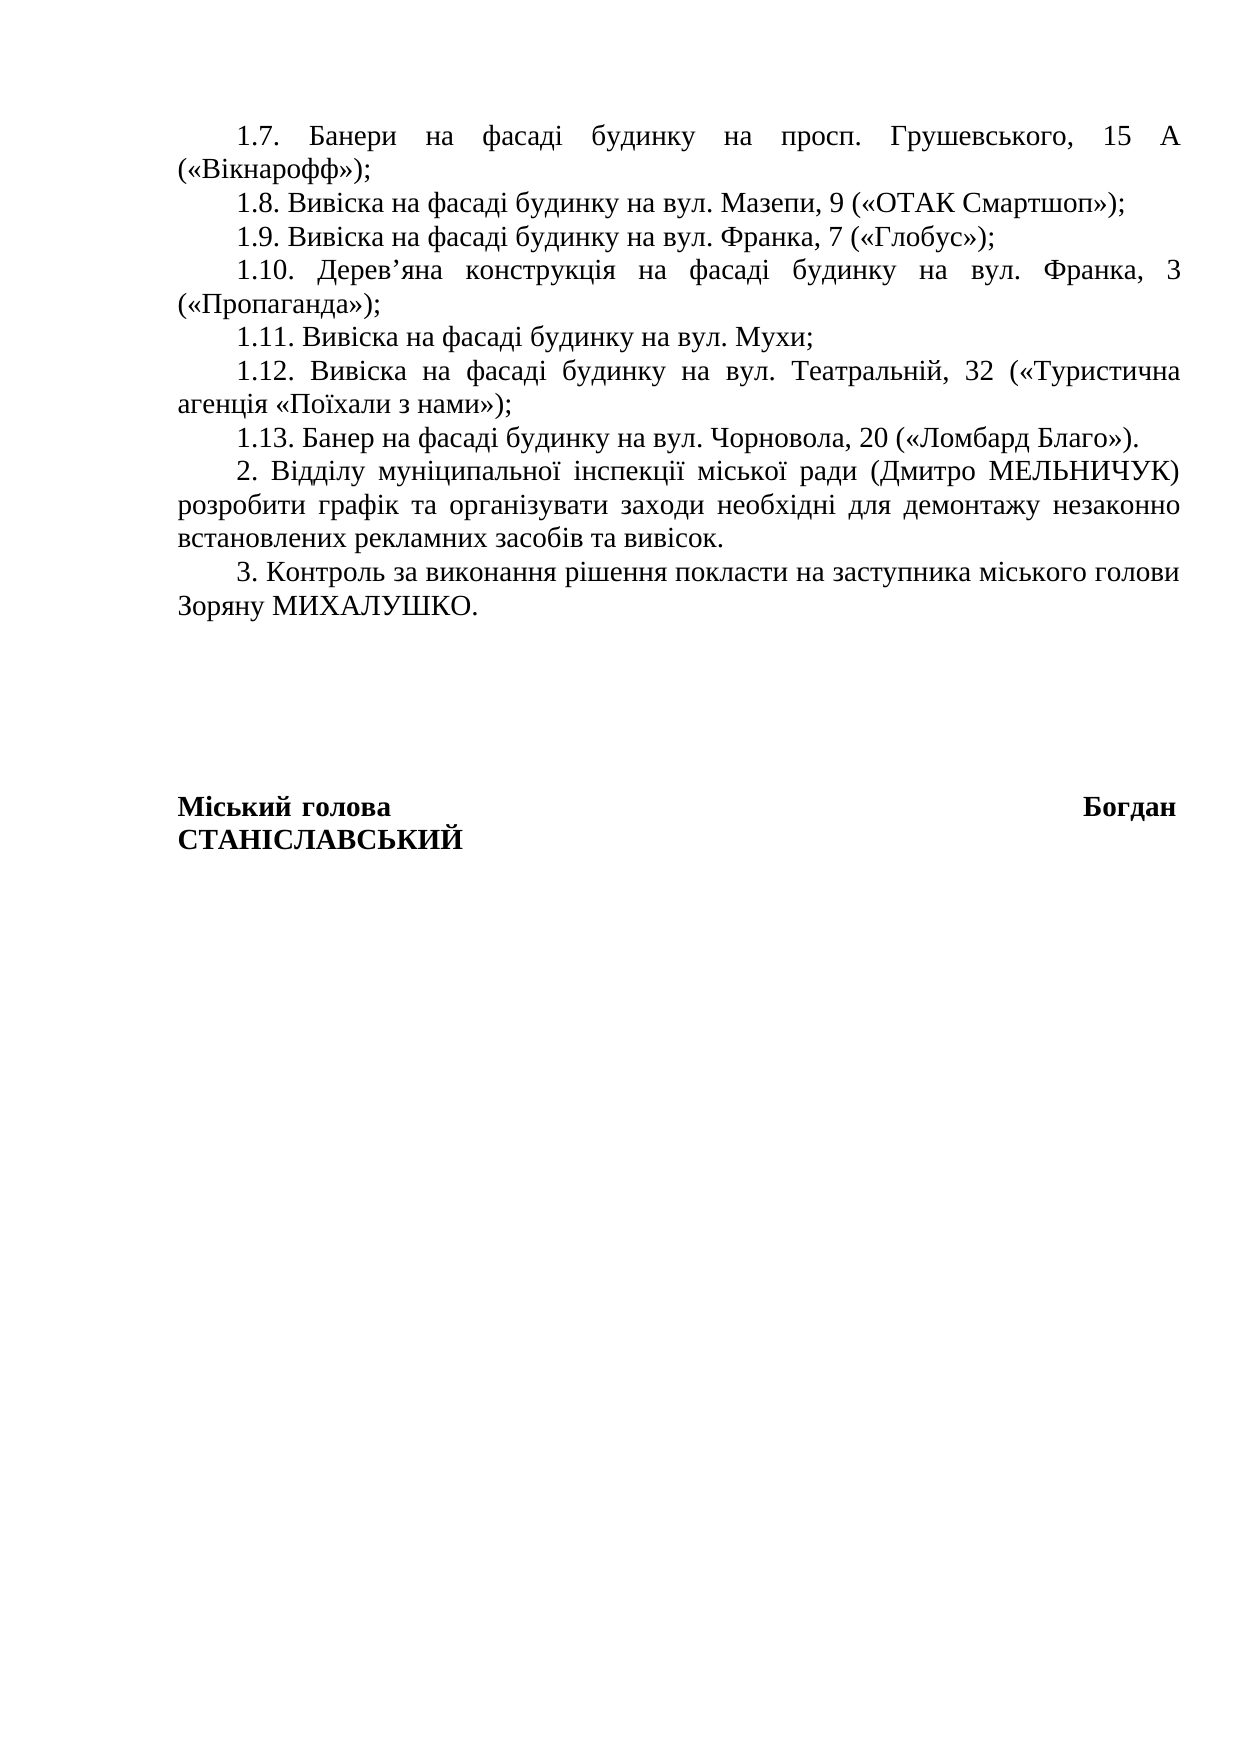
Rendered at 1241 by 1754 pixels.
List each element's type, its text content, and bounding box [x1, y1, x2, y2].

text 3. Контроль за виконання рішення покласти на заступника міського голови Зоряну МИХАЛУШКО. [177, 554, 1181, 621]
text Міський голова Богдан СТАНІСЛАВСЬКИЙ [177, 789, 1181, 856]
text 1.7. Банери на фасаді будинку на просп. Грушевського, 15 А («Вікнарофф»); [177, 118, 1181, 185]
text 1.10. Дерев’яна конструкція на фасаді будинку на вул. Франка, 3 («Пропаганда»); [177, 252, 1181, 319]
text 2. Відділу муніципальної інспекції міської ради (Дмитро МЕЛЬНИЧУК) розробити графік та організувати заходи необхідні для демонтажу незаконно встановлених рекламних засобів та вивісок. [177, 453, 1181, 554]
text 1.11. Вивіска на фасаді будинку на вул. Мухи; [177, 319, 1211, 353]
text 1.8. Вивіска на фасаді будинку на вул. Мазепи, 9 («ОТАК Смартшоп»); [177, 185, 1211, 219]
text 1.9. Вивіска на фасаді будинку на вул. Франка, 7 («Глобус»); [177, 219, 1211, 252]
text 1.12. Вивіска на фасаді будинку на вул. Театральній, 32 («Туристична агенція «Поїхали з нами»); [177, 353, 1181, 420]
text 1.13. Банер на фасаді будинку на вул. Чорновола, 20 («Ломбард Благо»). [177, 420, 1181, 453]
